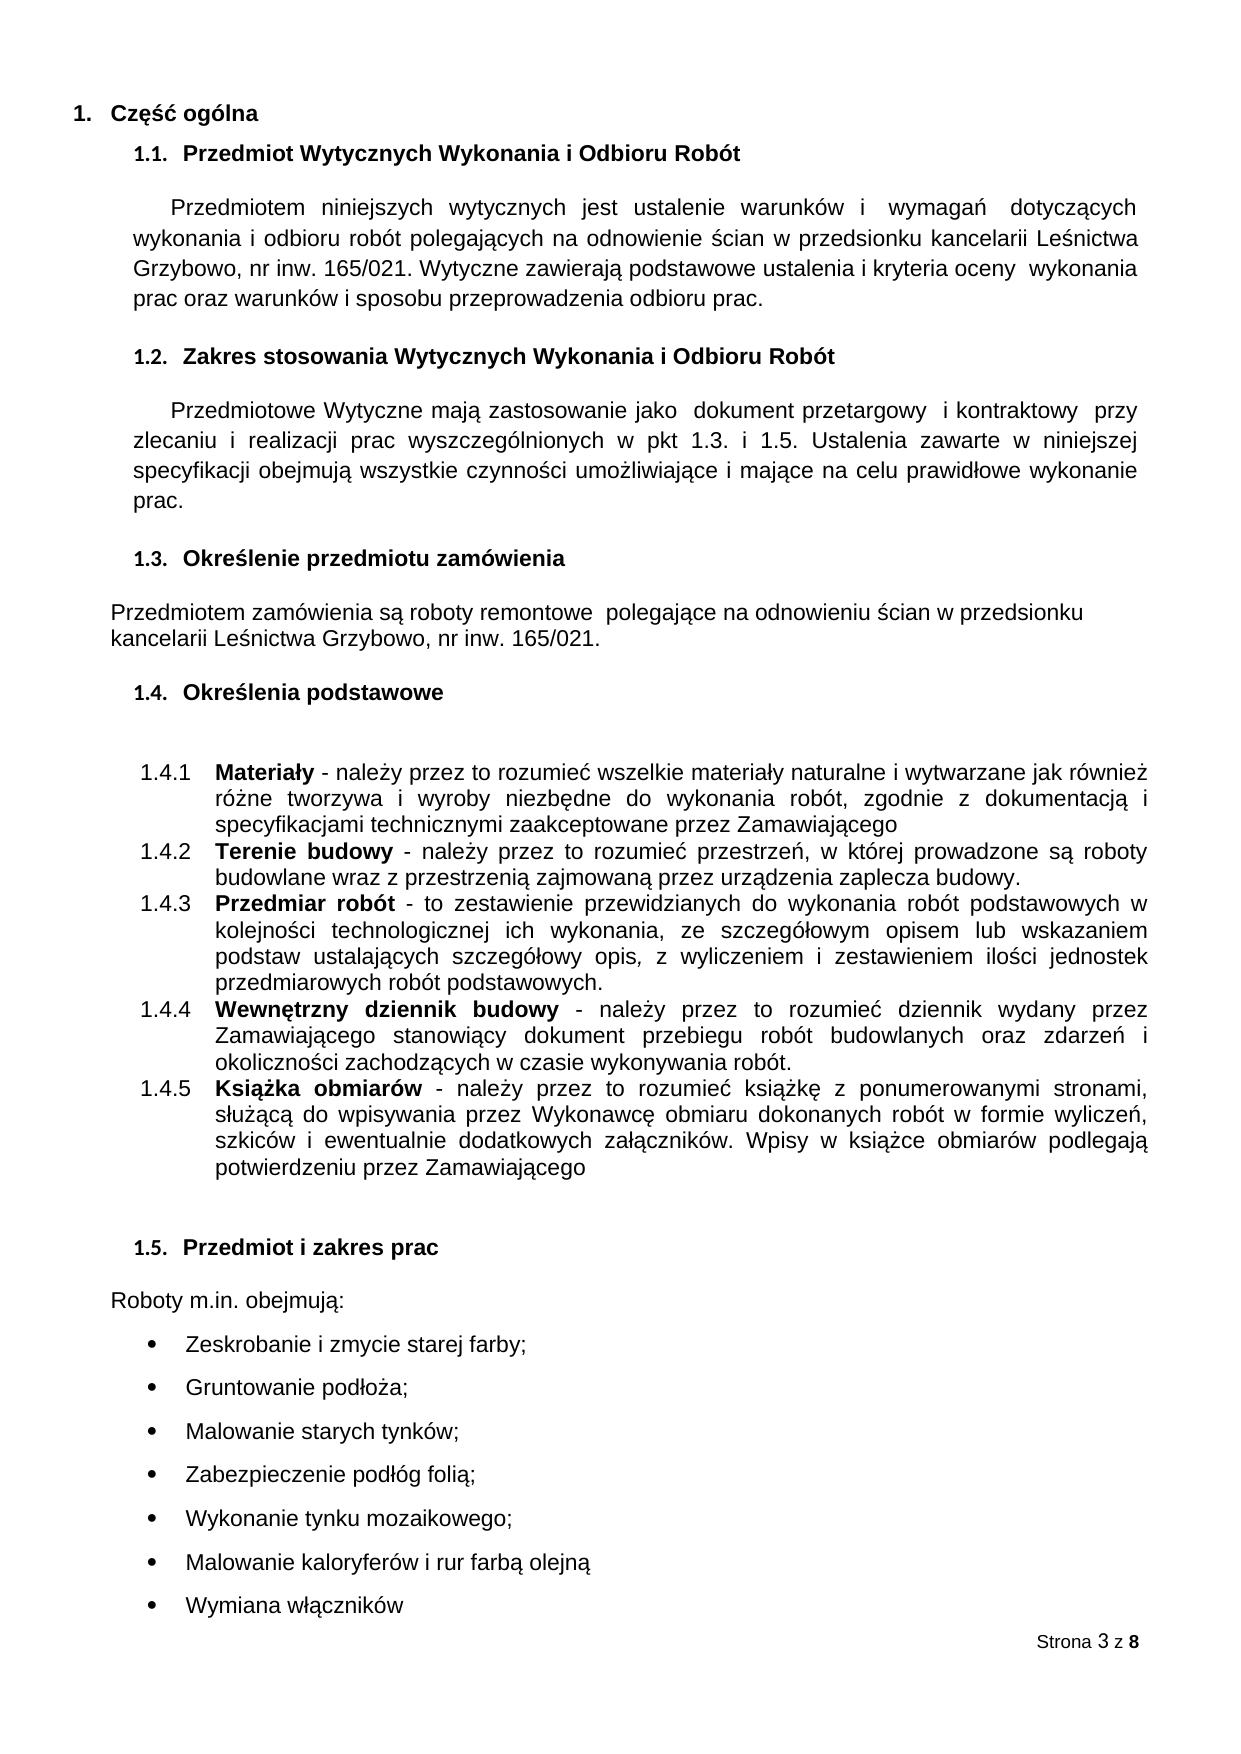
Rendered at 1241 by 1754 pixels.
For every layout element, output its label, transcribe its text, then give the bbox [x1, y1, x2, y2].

text Przedmiotem zamówienia są roboty remontowe polegające na odnowieniu ścian w przedsionku kancelarii Leśnictwa Grzybowo, nr inw. 165/021. [110, 599, 1151, 651]
text Roboty m.in. obejmują: [110, 1287, 1151, 1314]
list Wymiana włączników [148, 1592, 1151, 1618]
list Książka obmiarów - należy przez to rozumieć książkę z ponumerowanymi stronami, służącą do wpisywania przez Wykonawcę obmiaru dokonanych robót w formie wyliczeń, szkiców i ewentualnie dodatkowych załączników. Wpisy w książce obmiarów podlegają potwierdzeniu przez Zamawiającego [140, 1075, 1148, 1180]
list Malowanie starych tynków; [148, 1418, 1151, 1444]
list Przedmiar robót - to zestawienie przewidzianych do wykonania robót podstawowych w kolejności technologicznej ich wykonania, ze szczegółowym opisem lub wskazaniem podstaw ustalających szczegółowy opis, z wyliczeniem i zestawieniem ilości jednostek przedmiarowych robót podstawowych. [140, 890, 1148, 996]
list Materiały - należy przez to rozumieć wszelkie materiały naturalne i wytwarzane jak również różne tworzywa i wyroby niezbędne do wykonania robót, zgodnie z dokumentacją i specyfikacjami technicznymi zaakceptowane przez Zamawiającego [140, 758, 1148, 838]
list Gruntowanie podłoża; [148, 1374, 1151, 1401]
subtitle Przedmiot i zakres prac [133, 1233, 1151, 1261]
list Wykonanie tynku mozaikowego; [148, 1505, 1151, 1531]
list Terenie budowy - należy przez to rozumieć przestrzeń, w której prowadzone są roboty budowlane wraz z przestrzenią zajmowaną przez urządzenia zaplecza budowy. [140, 838, 1148, 890]
text Przedmiotowe Wytyczne mają zastosowanie jako dokument przetargowy i kontraktowy przy zlecaniu i realizacji prac wyszczególnionych w pkt 1.3. i 1.5. Ustalenia zawarte w niniejszej specyfikacji obejmują wszystkie czynności umożliwiające i mające na celu prawidłowe wykonanie prac. [133, 397, 1139, 513]
subtitle Część ogólna [73, 100, 1151, 126]
subtitle Określenie przedmiotu zamówienia [133, 544, 1151, 572]
list Zabezpieczenie podłóg folią; [148, 1461, 1151, 1488]
subtitle Zakres stosowania Wytycznych Wykonania i Odbioru Robót [133, 342, 1151, 370]
subtitle Określenia podstawowe [133, 678, 1151, 706]
list Malowanie kaloryferów i rur farbą olejną [148, 1548, 1151, 1575]
text Przedmiotem niniejszych wytycznych jest ustalenie warunków i wymagań dotyczących wykonania i odbioru robót polegających na odnowienie ścian w przedsionku kancelarii Leśnictwa Grzybowo, nr inw. 165/021. Wytyczne zawierają podstawowe ustalenia i kryteria oceny wykonania prac oraz warunków i sposobu przeprowadzenia odbioru prac. [133, 194, 1139, 311]
list Zeskrobanie i zmycie starej farby; [148, 1331, 1151, 1357]
subtitle Przedmiot Wytycznych Wykonania i Odbioru Robót [133, 139, 1151, 167]
list Wewnętrzny dziennik budowy - należy przez to rozumieć dziennik wydany przez Zamawiającego stanowiący dokument przebiegu robót budowlanych oraz zdarzeń i okoliczności zachodzących w czasie wykonywania robót. [140, 996, 1148, 1075]
